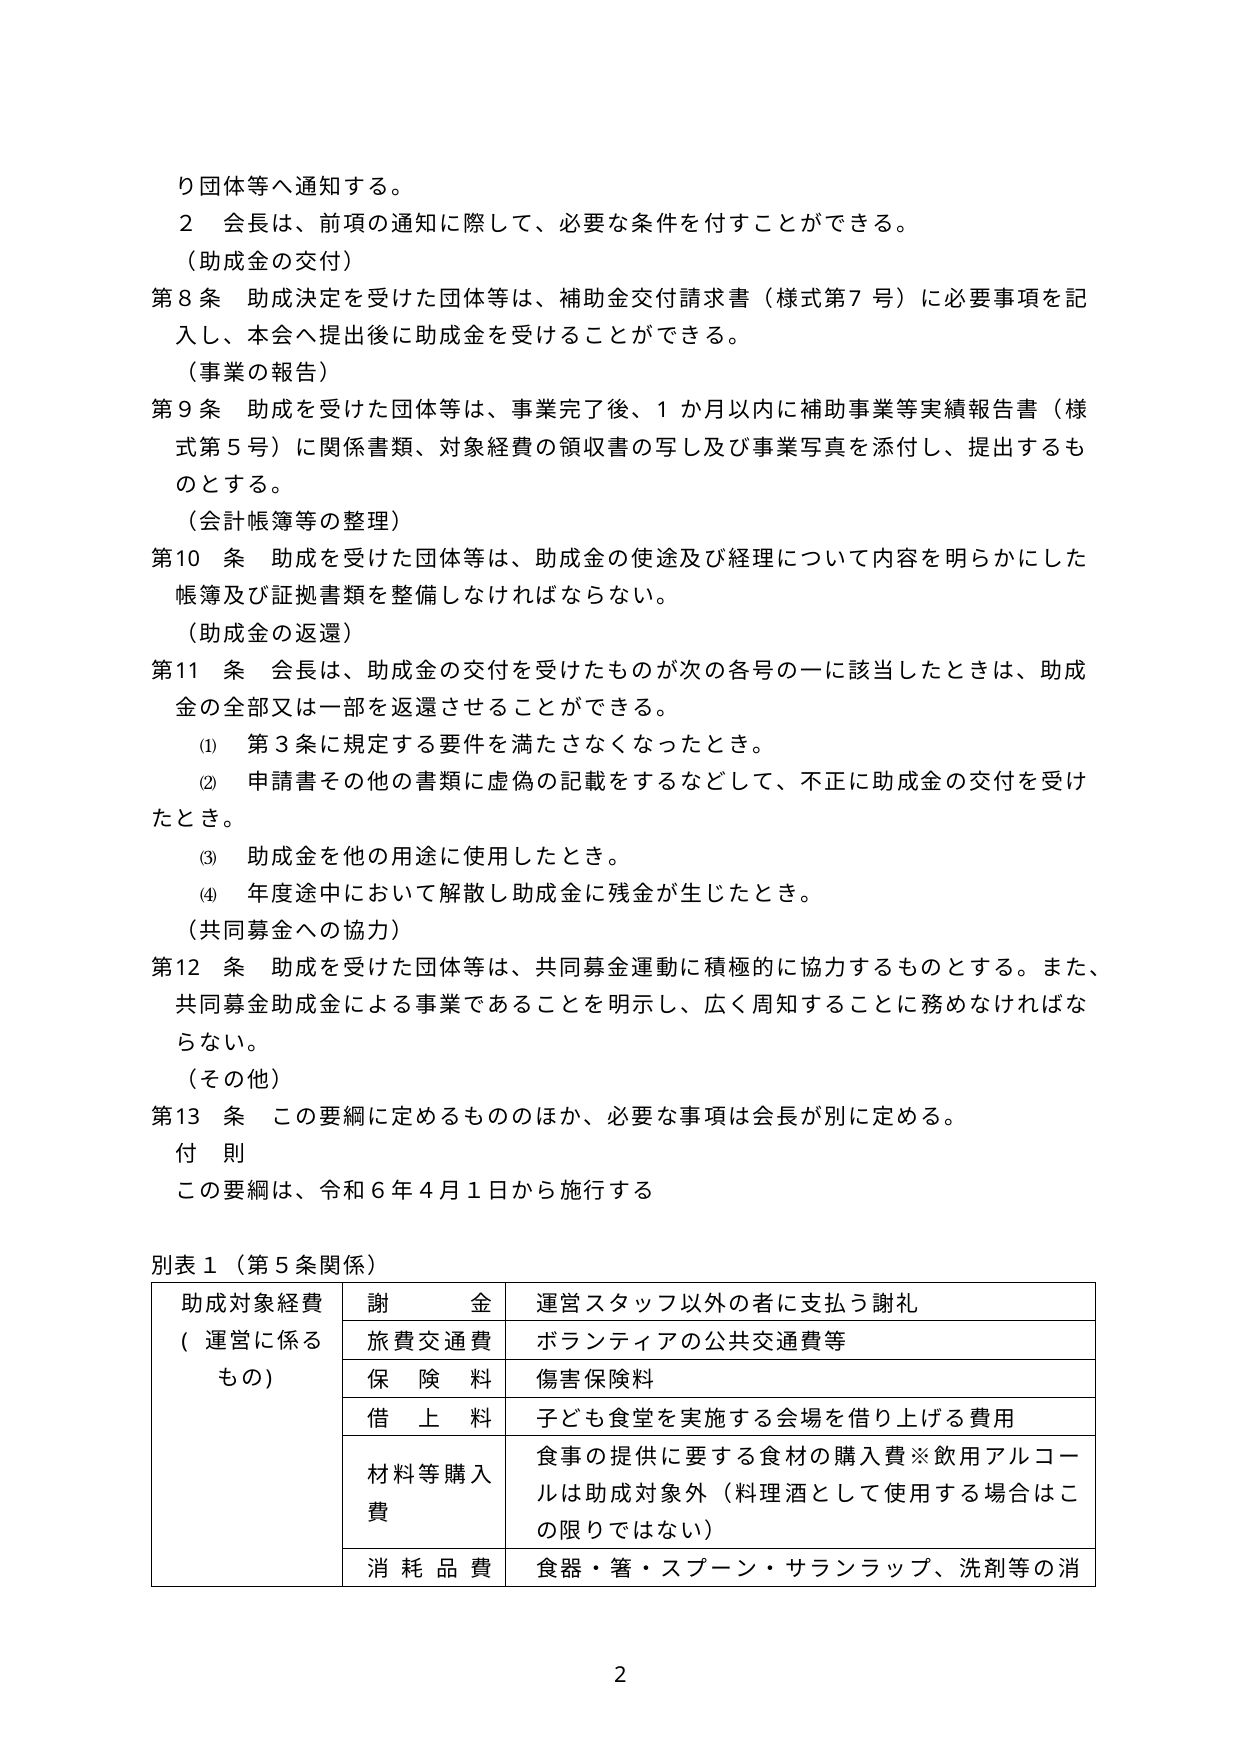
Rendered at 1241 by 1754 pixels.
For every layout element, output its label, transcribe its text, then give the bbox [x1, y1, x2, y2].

text 第12条 助成を受けた団体等は、共同募金運動に積極的に協力するものとする。また、共同募金助成金による事業であることを明示し、広く周知することに務めなければならない。 [151, 947, 1089, 1059]
text 第11条 会長は、助成金の交付を受けたものが次の各号の一に該当したときは、助成金の全部又は一部を返還させることができる。 [151, 650, 1089, 724]
table_cell 消耗品費 [343, 1549, 505, 1586]
table_cell 子ども食堂を実施する会場を借り上げる費用 [506, 1398, 1095, 1435]
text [151, 167, 1089, 204]
table_cell 旅費交通費 [343, 1321, 505, 1359]
table_cell 材料等購入費 [343, 1436, 505, 1548]
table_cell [506, 1549, 1095, 1586]
text 第９条 助成を受けた団体等は、事業完了後、1か月以内に補助事業等実績報告書（様式第５号）に関係書類、対象経費の領収書の写し及び事業写真を添付し、提出するものとする。 [151, 390, 1089, 501]
text この要綱は、令和６年４月１日から施行する [151, 1171, 1089, 1208]
text （助成金の交付） [151, 241, 1089, 278]
text ⑵ 申請書その他の書類に虚偽の記載をするなどして、不正に助成金の交付を受けたとき。 [151, 762, 1089, 836]
text （事業の報告） [151, 352, 1089, 390]
table_cell ボランティアの公共交通費等 [506, 1321, 1095, 1359]
text ⑶ 助成金を他の用途に使用したとき。 [151, 836, 1089, 873]
text 付 則 [151, 1133, 1089, 1171]
table_cell 借上料 [343, 1398, 505, 1435]
text 別表１（第５条関係） [151, 1245, 1089, 1282]
text ⑴ 第３条に規定する要件を満たさなくなったとき。 [151, 724, 1089, 762]
text 第８条 助成決定を受けた団体等は、補助金交付請求書（様式第7号）に必要事項を記入し、本会へ提出後に助成金を受けることができる。 [151, 278, 1089, 352]
text 第13条 この要綱に定めるもののほか、必要な事項は会長が別に定める。 [151, 1096, 1089, 1133]
text ２ 会長は、前項の通知に際して、必要な条件を付すことができる。 [151, 204, 1089, 241]
text （会計帳簿等の整理） [151, 501, 1089, 538]
text （共同募金への協力） [151, 910, 1089, 947]
table_header 運営スタッフ以外の者に支払う謝礼 [506, 1283, 1095, 1320]
table_cell 傷害保険料 [506, 1360, 1095, 1397]
table_header 助成対象経費 (運営に係るもの) [152, 1283, 342, 1586]
text （その他） [151, 1059, 1089, 1096]
text ⑷ 年度途中において解散し助成金に残金が生じたとき。 [151, 873, 1089, 910]
table_cell 食事の提供に要する食材の購入費※飲用アルコールは助成対象外（料理酒として使用する場合はこの限りではない） [506, 1436, 1095, 1548]
text 第10条 助成を受けた団体等は、助成金の使途及び経理について内容を明らかにした帳簿及び証拠書類を整備しなければならない。 [151, 538, 1089, 613]
text （助成金の返還） [172, 613, 1089, 650]
table_cell 保険料 [343, 1360, 505, 1397]
table_header 謝金 [343, 1283, 505, 1320]
